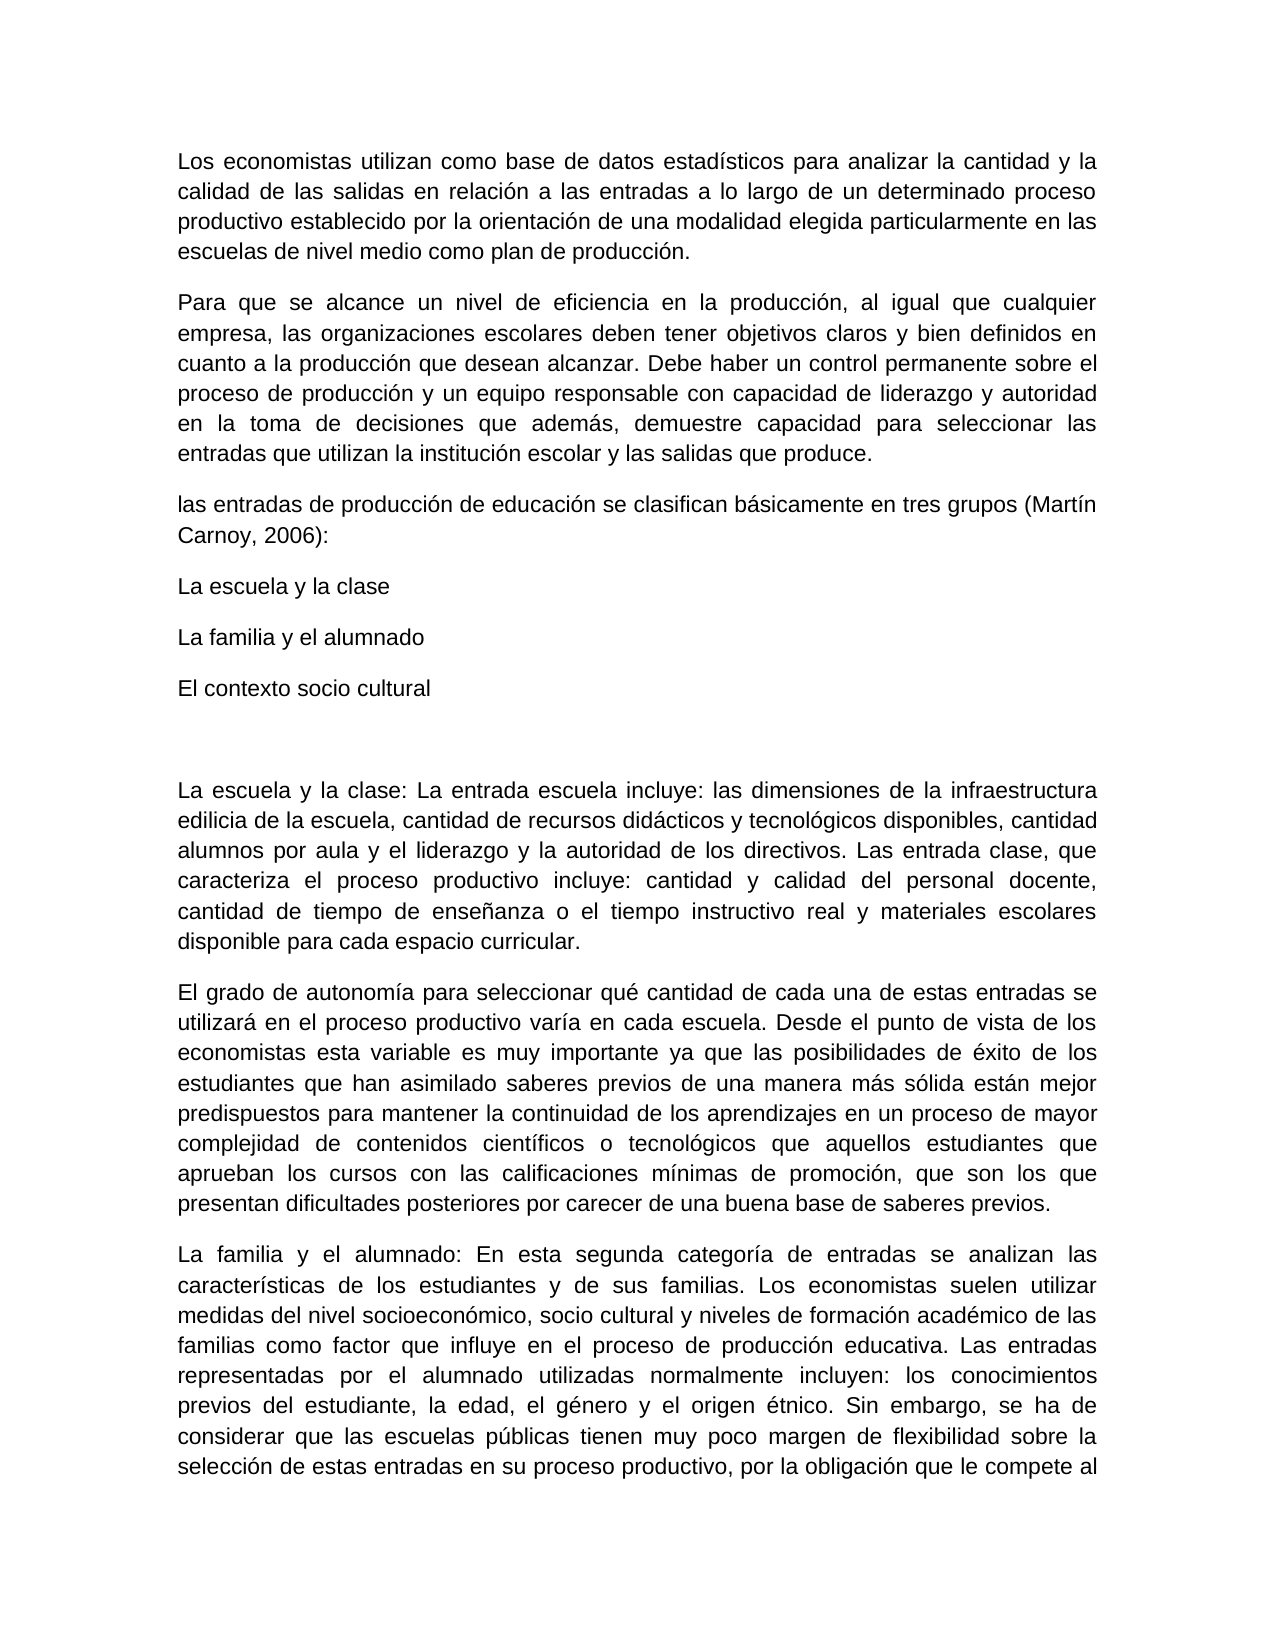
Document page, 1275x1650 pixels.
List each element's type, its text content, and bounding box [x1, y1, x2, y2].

text Los economistas utilizan como base de datos estadísticos para analizar la cantidad y la calidad de las salidas en relación a las entradas a lo largo de un determinado proceso productivo establecido por la orientación de una modalidad elegida particularmente en las escuelas de nivel medio como plan de producción. [177, 148, 1098, 264]
text El contexto socio cultural [177, 675, 1098, 701]
text La escuela y la clase: La entrada escuela incluye: las dimensiones de la infraestructura edilicia de la escuela, cantidad de recursos didácticos y tecnológicos disponibles, cantidad alumnos por aula y el liderazgo y la autoridad de los directivos. Las entrada clase, que caracteriza el proceso productivo incluye: cantidad y calidad del personal docente, cantidad de tiempo de enseñanza o el tiempo instructivo real y materiales escolares disponible para cada espacio curricular. [177, 777, 1098, 954]
text El grado de autonomía para seleccionar qué cantidad de cada una de estas entradas se utilizará en el proceso productivo varía en cada escuela. Desde el punto de vista de los economistas esta variable es muy importante ya que las posibilidades de éxito de los estudiantes que han asimilado saberes previos de una manera más sólida están mejor predispuestos para mantener la continuidad de los aprendizajes en un proceso de mayor complejidad de contenidos científicos o tecnológicos que aquellos estudiantes que aprueban los cursos con las calificaciones mínimas de promoción, que son los que presentan dificultades posteriores por carecer de una buena base de saberes previos. [177, 979, 1098, 1217]
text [177, 1241, 1098, 1479]
text La familia y el alumnado [177, 624, 1098, 650]
text las entradas de producción de educación se clasifican básicamente en tres grupos (Martín Carnoy, 2006): [177, 491, 1098, 548]
text La escuela y la clase [177, 573, 1098, 599]
text Para que se alcance un nivel de eficiencia en la producción, al igual que cualquier empresa, las organizaciones escolares deben tener objetivos claros y bien definidos en cuanto a la producción que desean alcanzar. Debe haber un control permanente sobre el proceso de producción y un equipo responsable con capacidad de liderazgo y autoridad en la toma de decisiones que además, demuestre capacidad para seleccionar las entradas que utilizan la institución escolar y las salidas que produce. [177, 289, 1098, 467]
